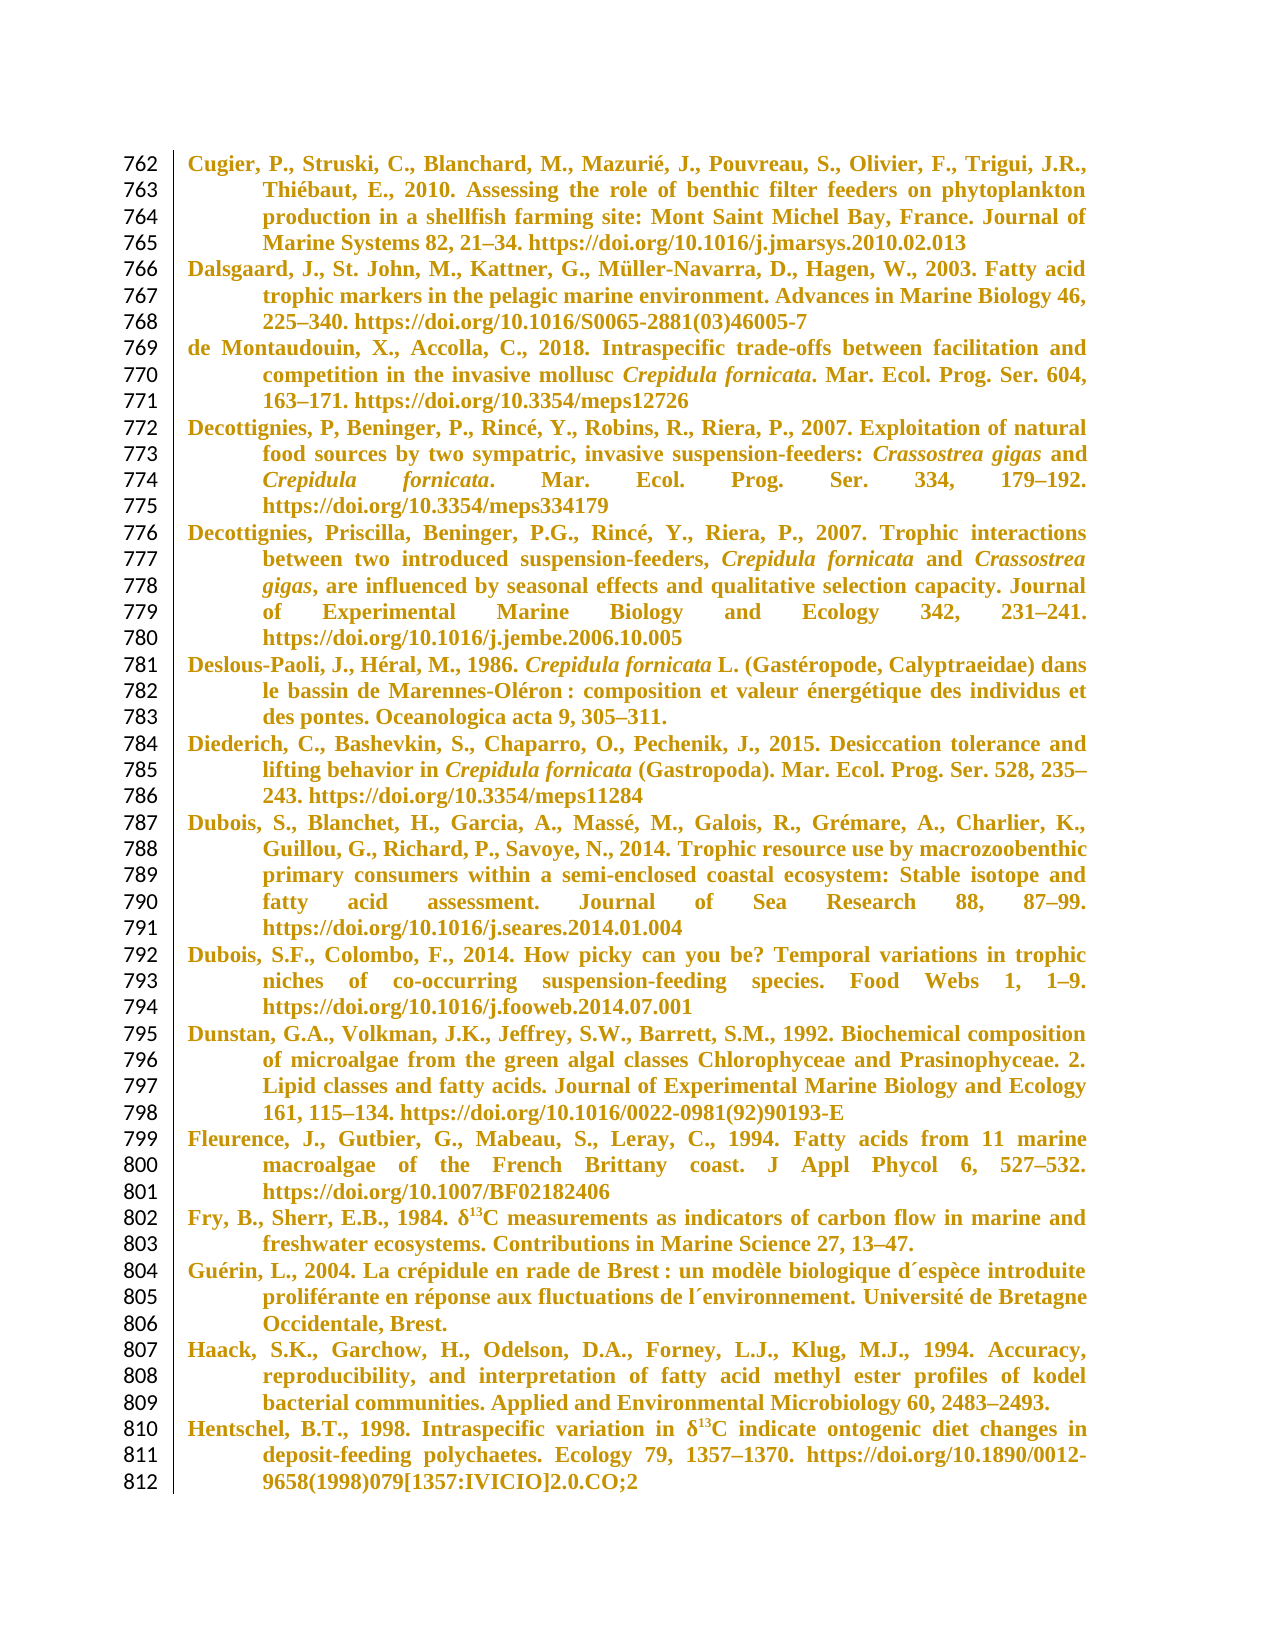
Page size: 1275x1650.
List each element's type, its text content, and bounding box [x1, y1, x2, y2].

text Hentschel, B.T., 1998. Intraspecific variation in δ13C indicate ontogenic diet changes in deposit-feeding polychaetes. Ecology 79, 1357–1370. https://doi.org/10.1890/0012-9658(1998)079[1357:IVICIO]2.0.CO;2 [187, 1415, 1087, 1494]
text Dalsgaard, J., St. John, M., Kattner, G., Müller-Navarra, D., Hagen, W., 2003. Fatty acid trophic markers in the pelagic marine environment. Advances in Marine Biology 46, 225–340. https://doi.org/10.1016/S0065-2881(03)46005-7 [187, 255, 1087, 334]
text Decottignies, Priscilla, Beninger, P.G., Rincé, Y., Riera, P., 2007. Trophic interactions between two introduced suspension-feeders, Crepidula fornicata and Crassostrea gigas, are influenced by seasonal effects and qualitative selection capacity. Journal of Experimental Marine Biology and Ecology 342, 231–241. https://doi.org/10.1016/j.jembe.2006.10.005 [187, 519, 1087, 651]
text Diederich, C., Bashevkin, S., Chaparro, O., Pechenik, J., 2015. Desiccation tolerance and lifting behavior in Crepidula fornicata (Gastropoda). Mar. Ecol. Prog. Ser. 528, 235–243. https://doi.org/10.3354/meps11284 [187, 730, 1087, 809]
text Guérin, L., 2004. La crépidule en rade de Brest : un modèle biologique d´espèce introduite proliférante en réponse aux fluctuations de l´environnement. Université de Bretagne Occidentale, Brest. [187, 1257, 1087, 1336]
text Dubois, S., Blanchet, H., Garcia, A., Massé, M., Galois, R., Grémare, A., Charlier, K., Guillou, G., Richard, P., Savoye, N., 2014. Trophic resource use by macrozoobenthic primary consumers within a semi-enclosed coastal ecosystem: Stable isotope and fatty acid assessment. Journal of Sea Research 88, 87–99. https://doi.org/10.1016/j.seares.2014.01.004 [187, 809, 1087, 941]
text Decottignies, P, Beninger, P., Rincé, Y., Robins, R., Riera, P., 2007. Exploitation of natural food sources by two sympatric, invasive suspension-feeders: Crassostrea gigas and Crepidula fornicata. Mar. Ecol. Prog. Ser. 334, 179–192. https://doi.org/10.3354/meps334179 [187, 413, 1087, 519]
text Deslous-Paoli, J., Héral, M., 1986. Crepidula fornicata L. (Gastéropode, Calyptraeidae) dans le bassin de Marennes-Oléron : composition et valeur énergétique des individus et des pontes. Oceanologica acta 9, 305–311. [187, 651, 1087, 730]
text Fleurence, J., Gutbier, G., Mabeau, S., Leray, C., 1994. Fatty acids from 11 marine macroalgae of the French Brittany coast. J Appl Phycol 6, 527–532. https://doi.org/10.1007/BF02182406 [187, 1125, 1087, 1204]
text Dunstan, G.A., Volkman, J.K., Jeffrey, S.W., Barrett, S.M., 1992. Biochemical composition of microalgae from the green algal classes Chlorophyceae and Prasinophyceae. 2. Lipid classes and fatty acids. Journal of Experimental Marine Biology and Ecology 161, 115–134. https://doi.org/10.1016/0022-0981(92)90193-E [187, 1020, 1087, 1125]
text Dubois, S.F., Colombo, F., 2014. How picky can you be? Temporal variations in trophic niches of co-occurring suspension-feeding species. Food Webs 1, 1–9. https://doi.org/10.1016/j.fooweb.2014.07.001 [187, 941, 1087, 1020]
text Fry, B., Sherr, E.B., 1984. δ13C measurements as indicators of carbon flow in marine and freshwater ecosystems. Contributions in Marine Science 27, 13–47. [187, 1204, 1087, 1257]
text Haack, S.K., Garchow, H., Odelson, D.A., Forney, L.J., Klug, M.J., 1994. Accuracy, reproducibility, and interpretation of fatty acid methyl ester profiles of kodel bacterial communities. Applied and Environmental Microbiology 60, 2483–2493. [187, 1336, 1087, 1415]
text Cugier, P., Struski, C., Blanchard, M., Mazurié, J., Pouvreau, S., Olivier, F., Trigui, J.R., Thiébaut, E., 2010. Assessing the role of benthic filter feeders on phytoplankton production in a shellfish farming site: Mont Saint Michel Bay, France. Journal of Marine Systems 82, 21–34. https://doi.org/10.1016/j.jmarsys.2010.02.013 [187, 150, 1087, 255]
text de Montaudouin, X., Accolla, C., 2018. Intraspecific trade-offs between facilitation and competition in the invasive mollusc Crepidula fornicata. Mar. Ecol. Prog. Ser. 604, 163–171. https://doi.org/10.3354/meps12726 [187, 334, 1087, 413]
